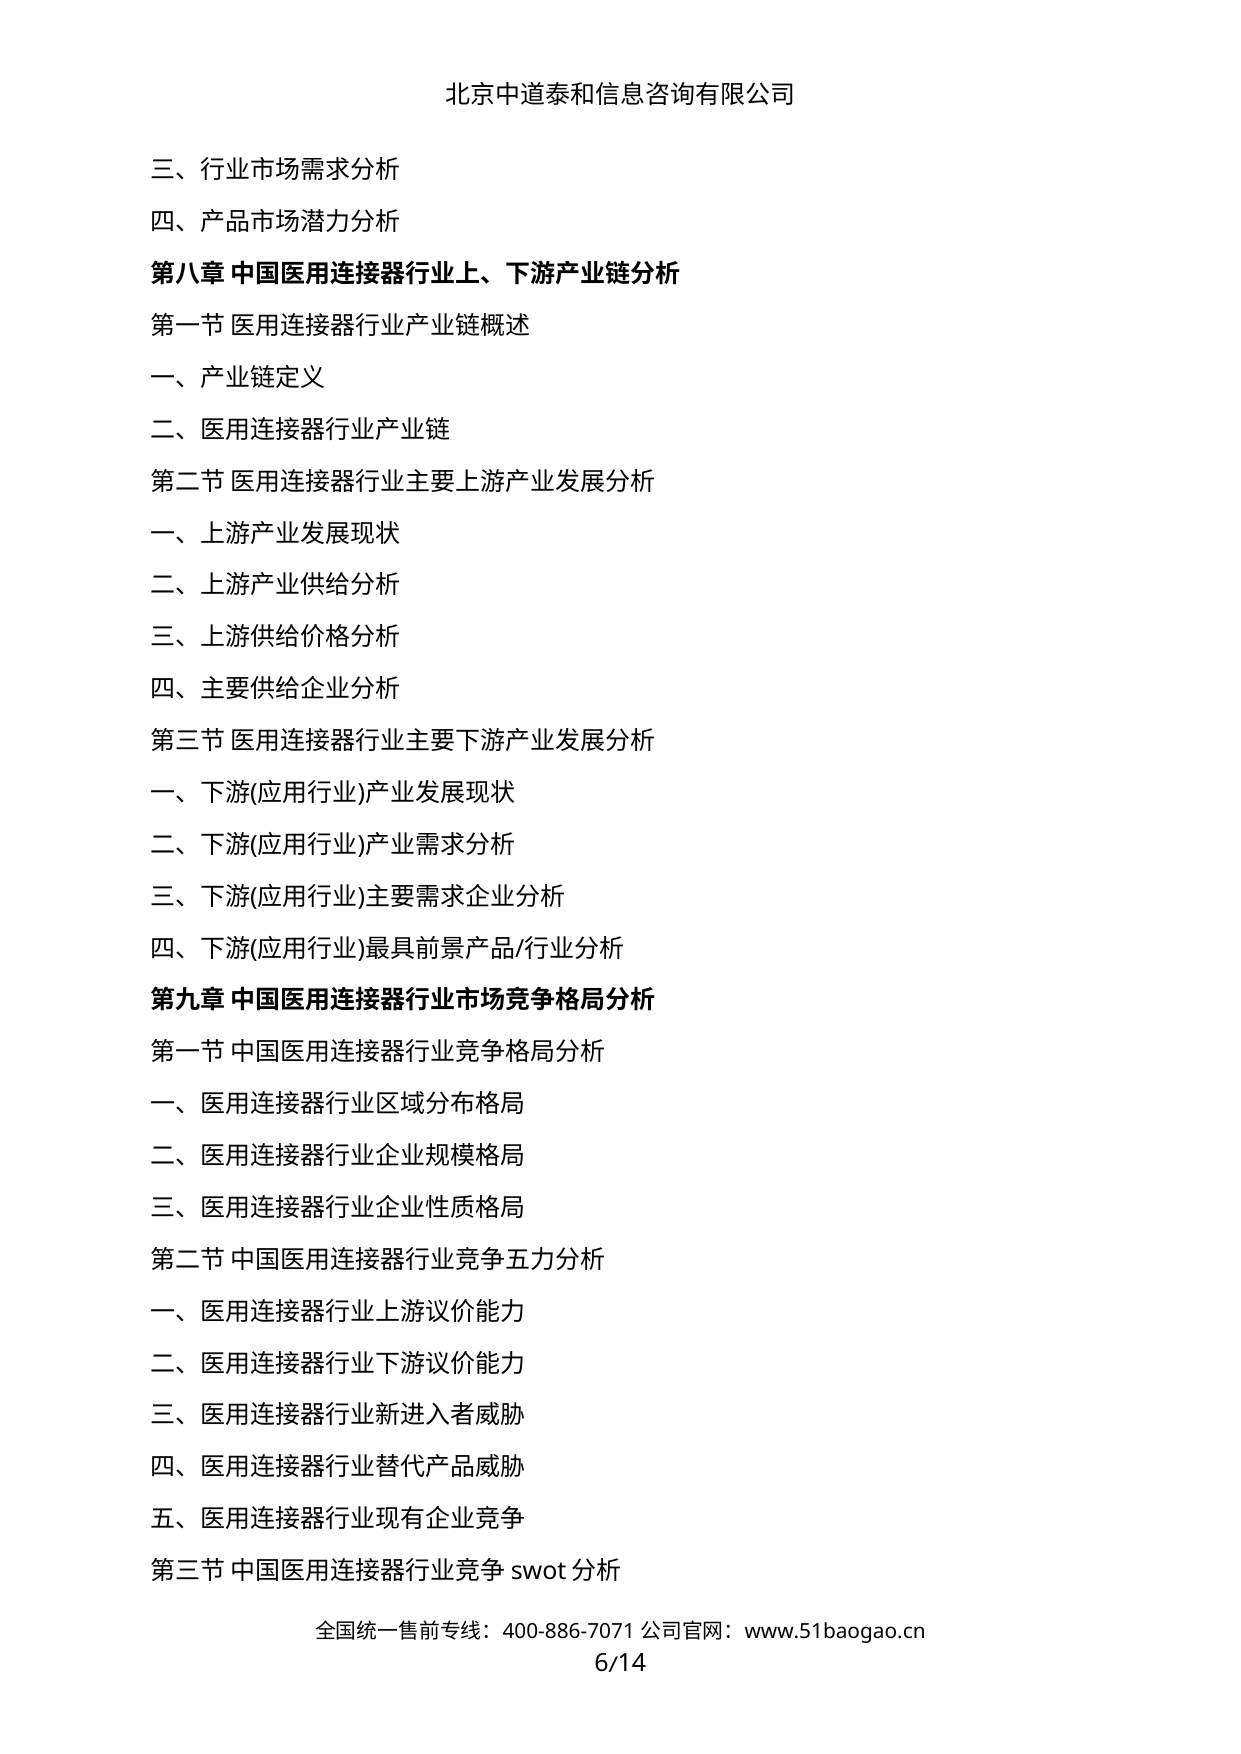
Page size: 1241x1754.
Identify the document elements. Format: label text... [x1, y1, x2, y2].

text 三、上游供给价格分析 [150, 617, 1090, 653]
text 四、主要供给企业分析 [150, 669, 1090, 705]
text 四、医用连接器行业替代产品威胁 [150, 1447, 1090, 1483]
text 四、产品市场潜力分析 [150, 202, 1090, 238]
text 第一节 中国医用连接器行业竞争格局分析 [150, 1032, 1090, 1068]
text 一、医用连接器行业上游议价能力 [150, 1291, 1090, 1327]
text 第九章 中国医用连接器行业市场竞争格局分析 [150, 980, 1090, 1016]
text 第一节 医用连接器行业产业链概述 [150, 306, 1090, 342]
text 第八章 中国医用连接器行业上、下游产业链分析 [150, 254, 1090, 290]
text 二、医用连接器行业下游议价能力 [150, 1343, 1090, 1379]
text 一、下游(应用行业)产业发展现状 [150, 772, 1090, 809]
text 二、医用连接器行业企业规模格局 [150, 1136, 1090, 1172]
text 二、医用连接器行业产业链 [150, 409, 1090, 446]
text 一、产业链定义 [150, 357, 1090, 394]
text 三、医用连接器行业企业性质格局 [150, 1187, 1090, 1224]
text 二、上游产业供给分析 [150, 565, 1090, 601]
text 一、上游产业发展现状 [150, 513, 1090, 549]
text 三、医用连接器行业新进入者威胁 [150, 1395, 1090, 1431]
text 一、医用连接器行业区域分布格局 [150, 1084, 1090, 1120]
text 三、行业市场需求分析 [150, 150, 1090, 186]
text 第三节 中国医用连接器行业竞争swot分析 [150, 1551, 1090, 1587]
text 二、下游(应用行业)产业需求分析 [150, 824, 1090, 861]
text 三、下游(应用行业)主要需求企业分析 [150, 876, 1090, 912]
text 第二节 医用连接器行业主要上游产业发展分析 [150, 461, 1090, 497]
text 第三节 医用连接器行业主要下游产业发展分析 [150, 721, 1090, 757]
text 第二节 中国医用连接器行业竞争五力分析 [150, 1239, 1090, 1276]
text 四、下游(应用行业)最具前景产品/行业分析 [150, 928, 1090, 964]
text 五、医用连接器行业现有企业竞争 [150, 1499, 1090, 1535]
